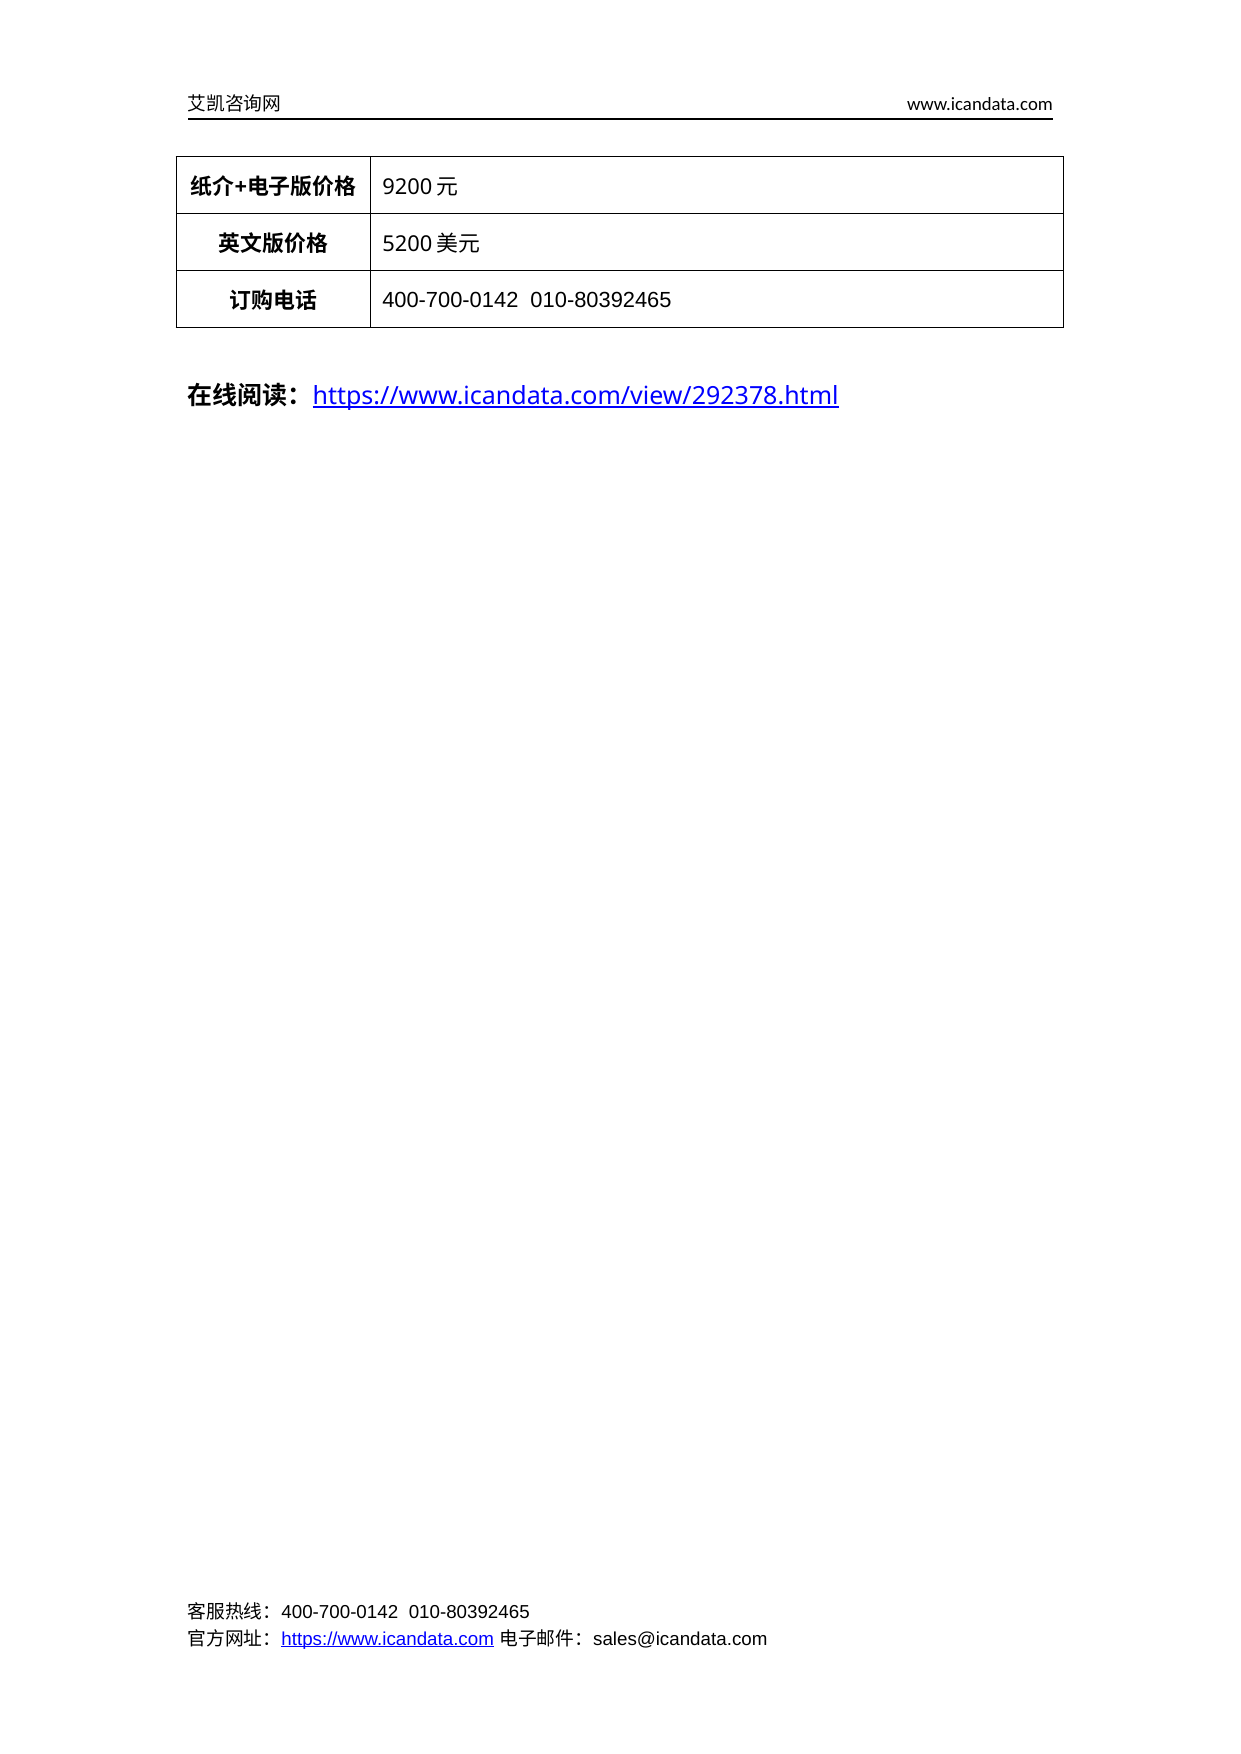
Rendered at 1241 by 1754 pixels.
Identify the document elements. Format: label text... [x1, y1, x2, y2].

text 在线阅读：https://www.icandata.com/view/292378.html [187, 361, 1053, 426]
table_cell 英文版价格 [177, 214, 370, 270]
table_cell 订购电话 [177, 271, 370, 327]
table_cell 纸介+电子版价格 [177, 157, 370, 213]
table_cell 400-700-0142 010-80392465 [371, 271, 1063, 327]
table_cell 5200美元 [371, 214, 1063, 270]
table_cell 9200元 [371, 157, 1063, 213]
